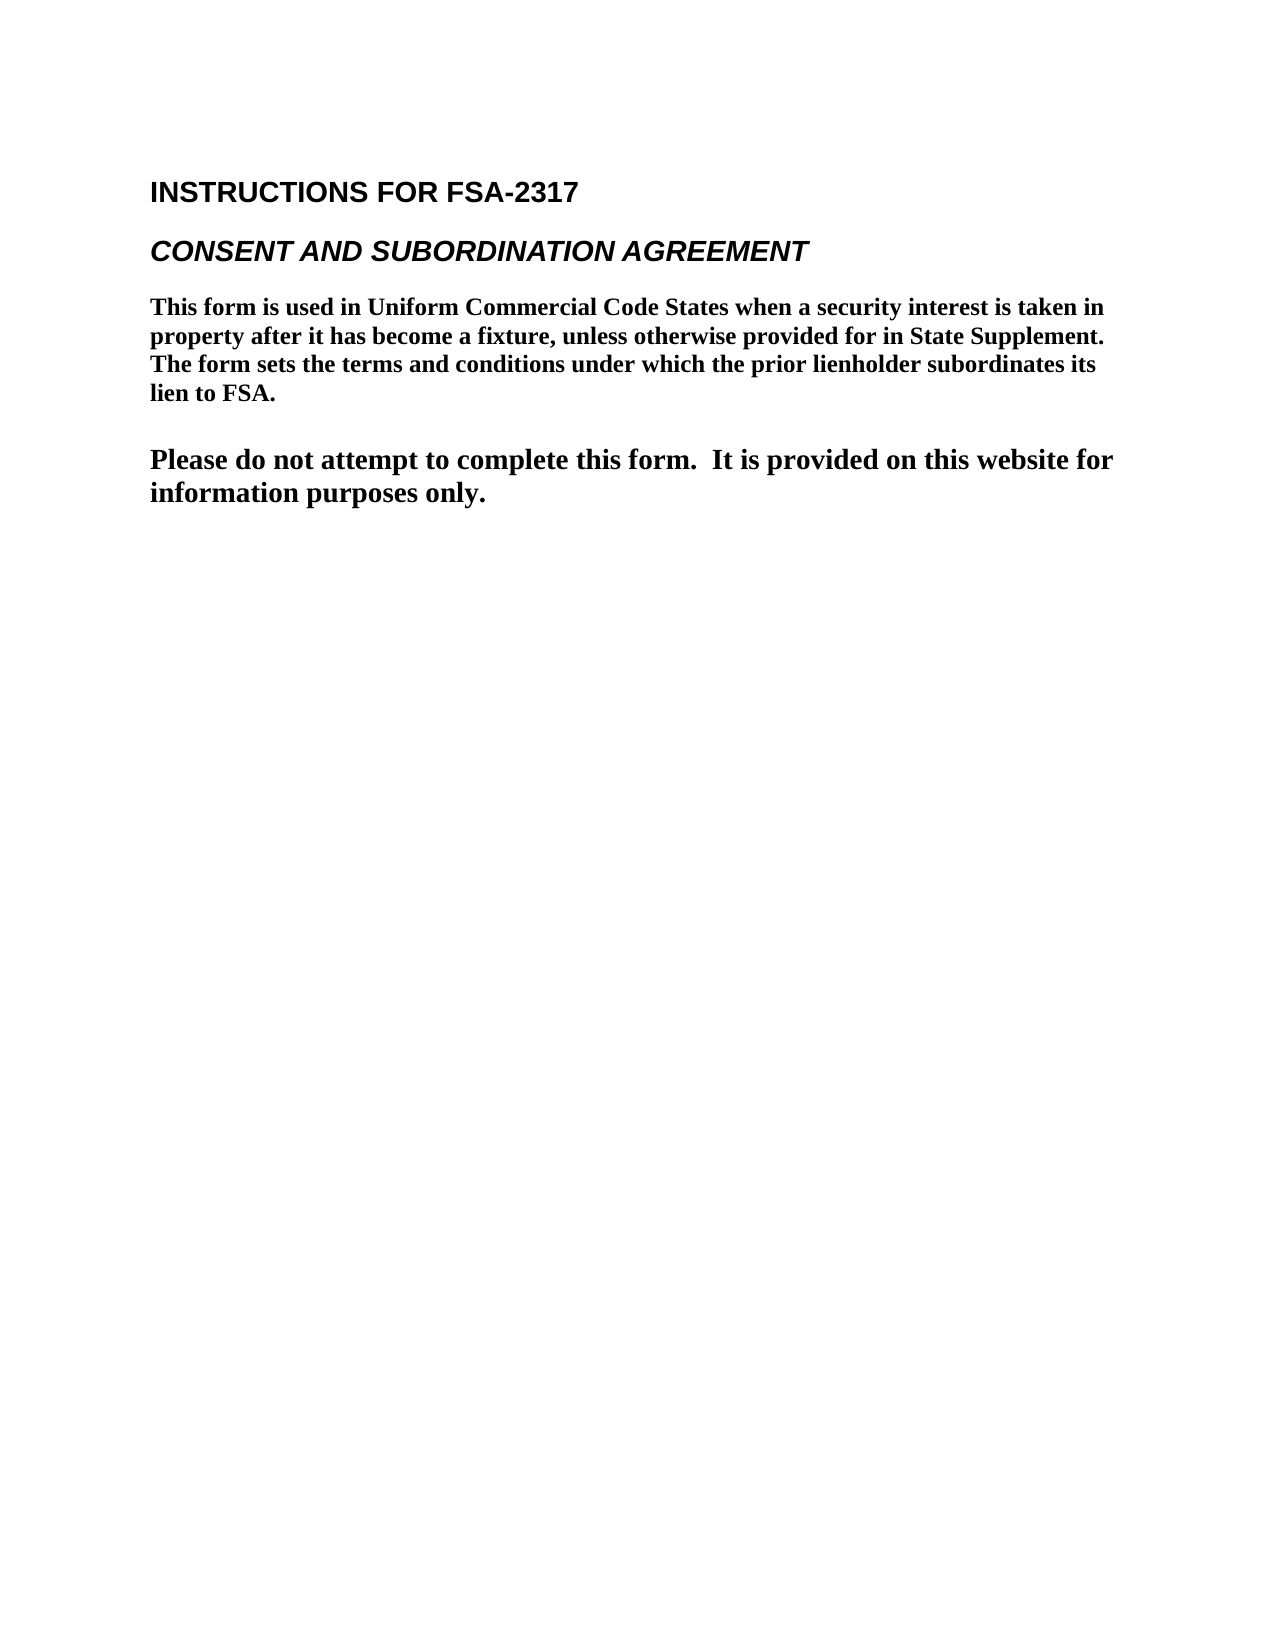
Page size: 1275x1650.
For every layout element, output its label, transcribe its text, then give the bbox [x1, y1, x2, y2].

text CONSENT AND SUBORDINATION AGREEMENT [150, 233, 1125, 267]
text Please do not attempt to complete this form. It is provided on this website for information purposes only. [150, 442, 1125, 509]
text INSTRUCTIONS FOR FSA-2317 [150, 175, 1125, 208]
text This form is used in Uniform Commercial Code States when a security interest is taken in property after it has become a fixture, unless otherwise provided for in State Supplement. The form sets the terms and conditions under which the prior lienholder subordinates its lien to FSA. [150, 292, 1125, 407]
